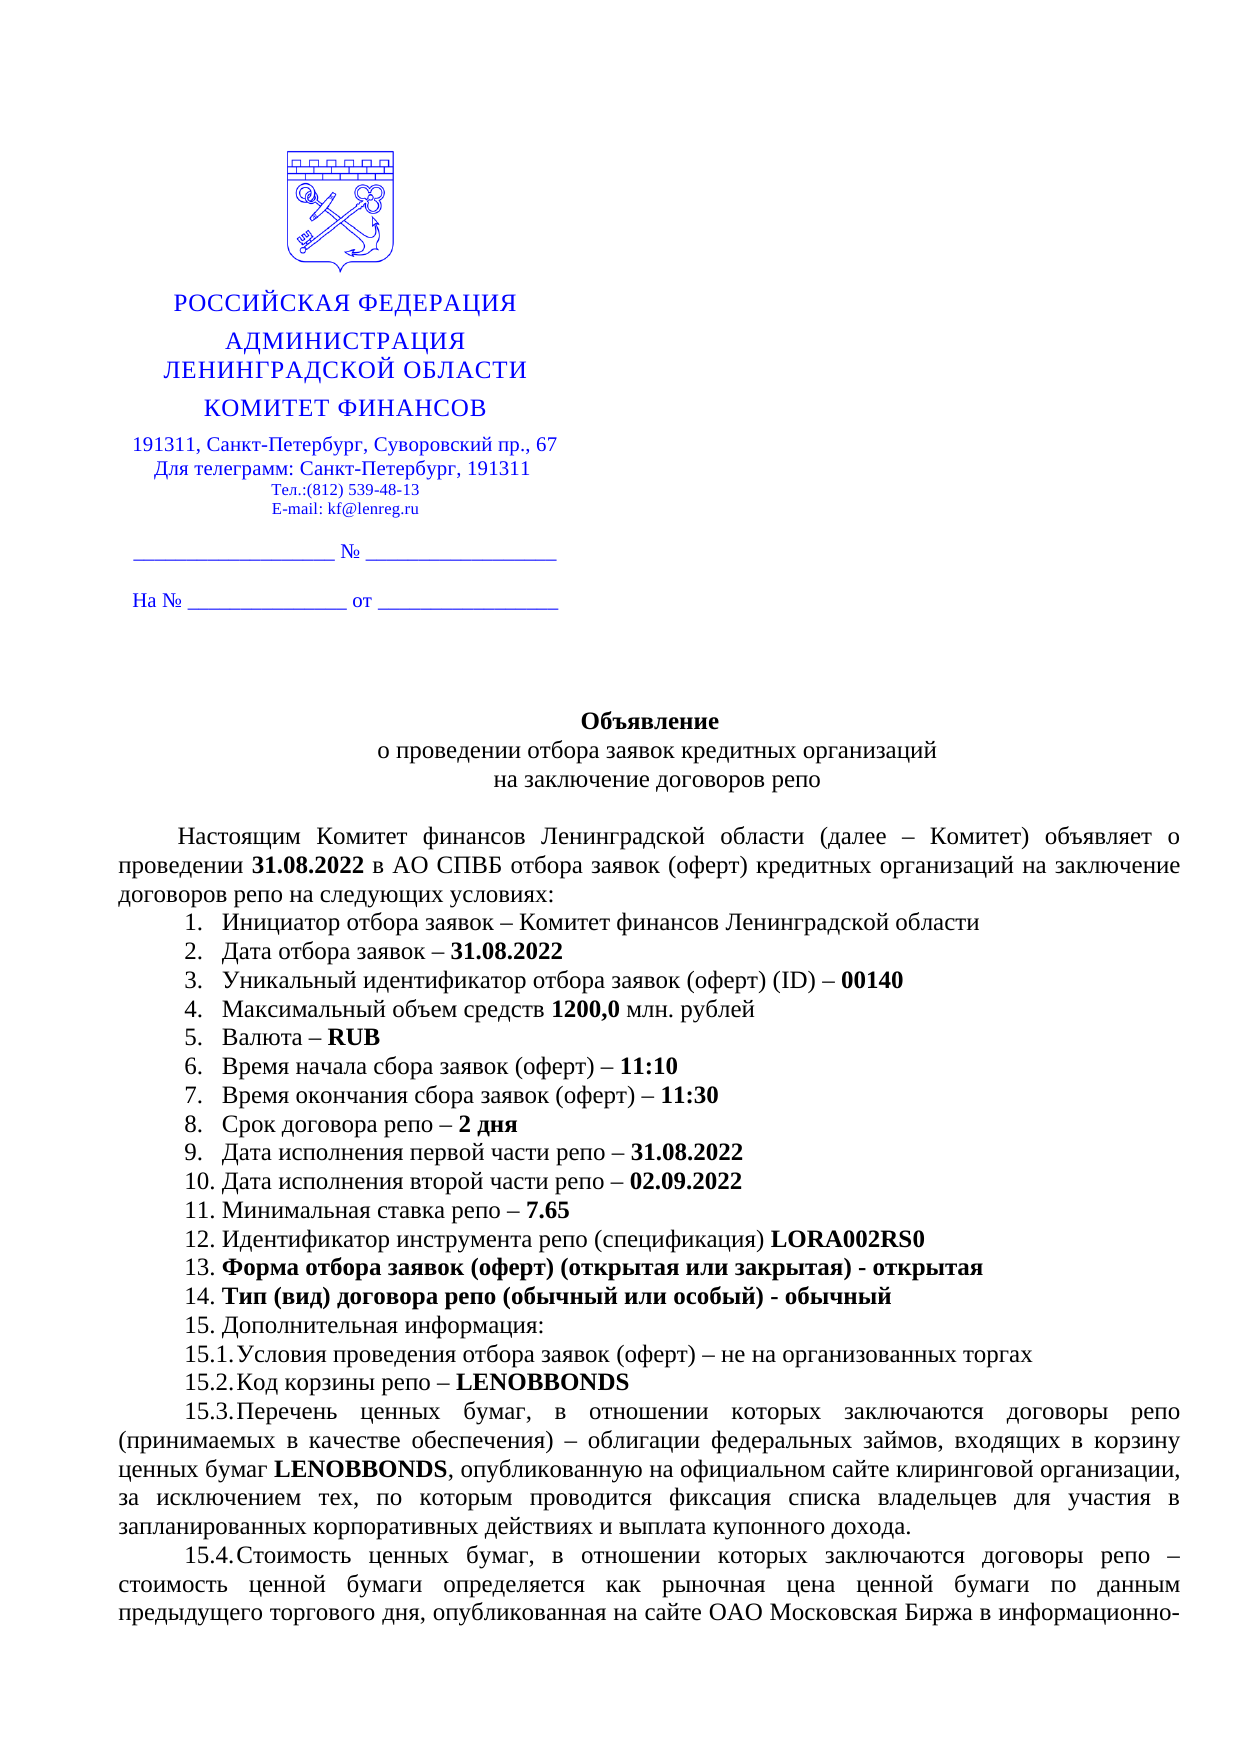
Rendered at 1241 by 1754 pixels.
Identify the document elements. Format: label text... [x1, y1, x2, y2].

text о проведении отбора заявок кредитных организаций [118, 735, 1196, 764]
list Идентификатор инструмента репо (спецификация) LORA002RS0 [177, 1224, 1181, 1252]
picture [216, 150, 464, 273]
list Тип (вид) договора репо (обычный или особый) - обычный [177, 1281, 1181, 1310]
list Дата отбора заявок – 31.08.2022 [177, 936, 1181, 965]
list Минимальная ставка репо – 7.65 [177, 1195, 1181, 1224]
text на заключение договоров репо [118, 764, 1196, 792]
list Валюта – RUB [177, 1022, 1181, 1051]
text Настоящим Комитет финансов Ленинградской области (далее – Комитет) объявляет о проведении 31.08.2022 в АО СПВБ отбора заявок (оферт) кредитных организаций на заключение договоров репо на следующих условиях: [118, 821, 1181, 907]
list Время окончания сбора заявок (оферт) – 11:30 [177, 1080, 1181, 1109]
list Инициатор отбора заявок – Комитет финансов Ленинградской области [177, 907, 1181, 936]
table_header РОССИЙСКАЯ ФЕДЕРАЦИЯ АДМИНИСТРАЦИЯ ЛЕНИНГРАДСКОЙ ОБЛАСТИ КОМИТЕТ ФИНАНСОВ 191311, Санкт-Петербург, Суворовский пр., 67 Для телеграмм: Санкт-Петербург, 191311 Тел.:(812) 539-48-13 E-mail: kf@lenreg.ru ___________________ № __________________ На № _______________ от _________________ [107, 118, 583, 669]
list Дополнительная информация: [177, 1310, 1181, 1339]
list Форма отбора заявок (оферт) (открытая или закрытая) - открытая [177, 1252, 1181, 1281]
text Объявление [118, 706, 1181, 735]
list Максимальный объем средств 1200,0 млн. рублей [177, 994, 1181, 1022]
list Уникальный идентификатор отбора заявок (оферт) (ID) – 00140 [177, 965, 1181, 994]
list Дата исполнения первой части репо – 31.08.2022 [177, 1137, 1181, 1166]
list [118, 1540, 1181, 1626]
list Код корзины репо – LENOBBONDS [177, 1367, 1181, 1396]
list Дата исполнения второй части репо – 02.09.2022 [177, 1166, 1181, 1195]
list Время начала сбора заявок (оферт) – 11:10 [177, 1051, 1181, 1080]
list Срок договора репо – 2 дня [177, 1109, 1181, 1137]
list Условия проведения отбора заявок (оферт) – не на организованных торгах [177, 1339, 1181, 1367]
list Перечень ценных бумаг, в отношении которых заключаются договоры репо (принимаемых в качестве обеспечения) – облигации федеральных займов, входящих в корзину ценных бумаг LENOBBONDS, опубликованную на официальном сайте клиринговой организации, за исключением тех, по которым проводится фиксация списка владельцев для участия в запланированных корпоративных действиях и выплата купонного дохода. [118, 1396, 1181, 1540]
